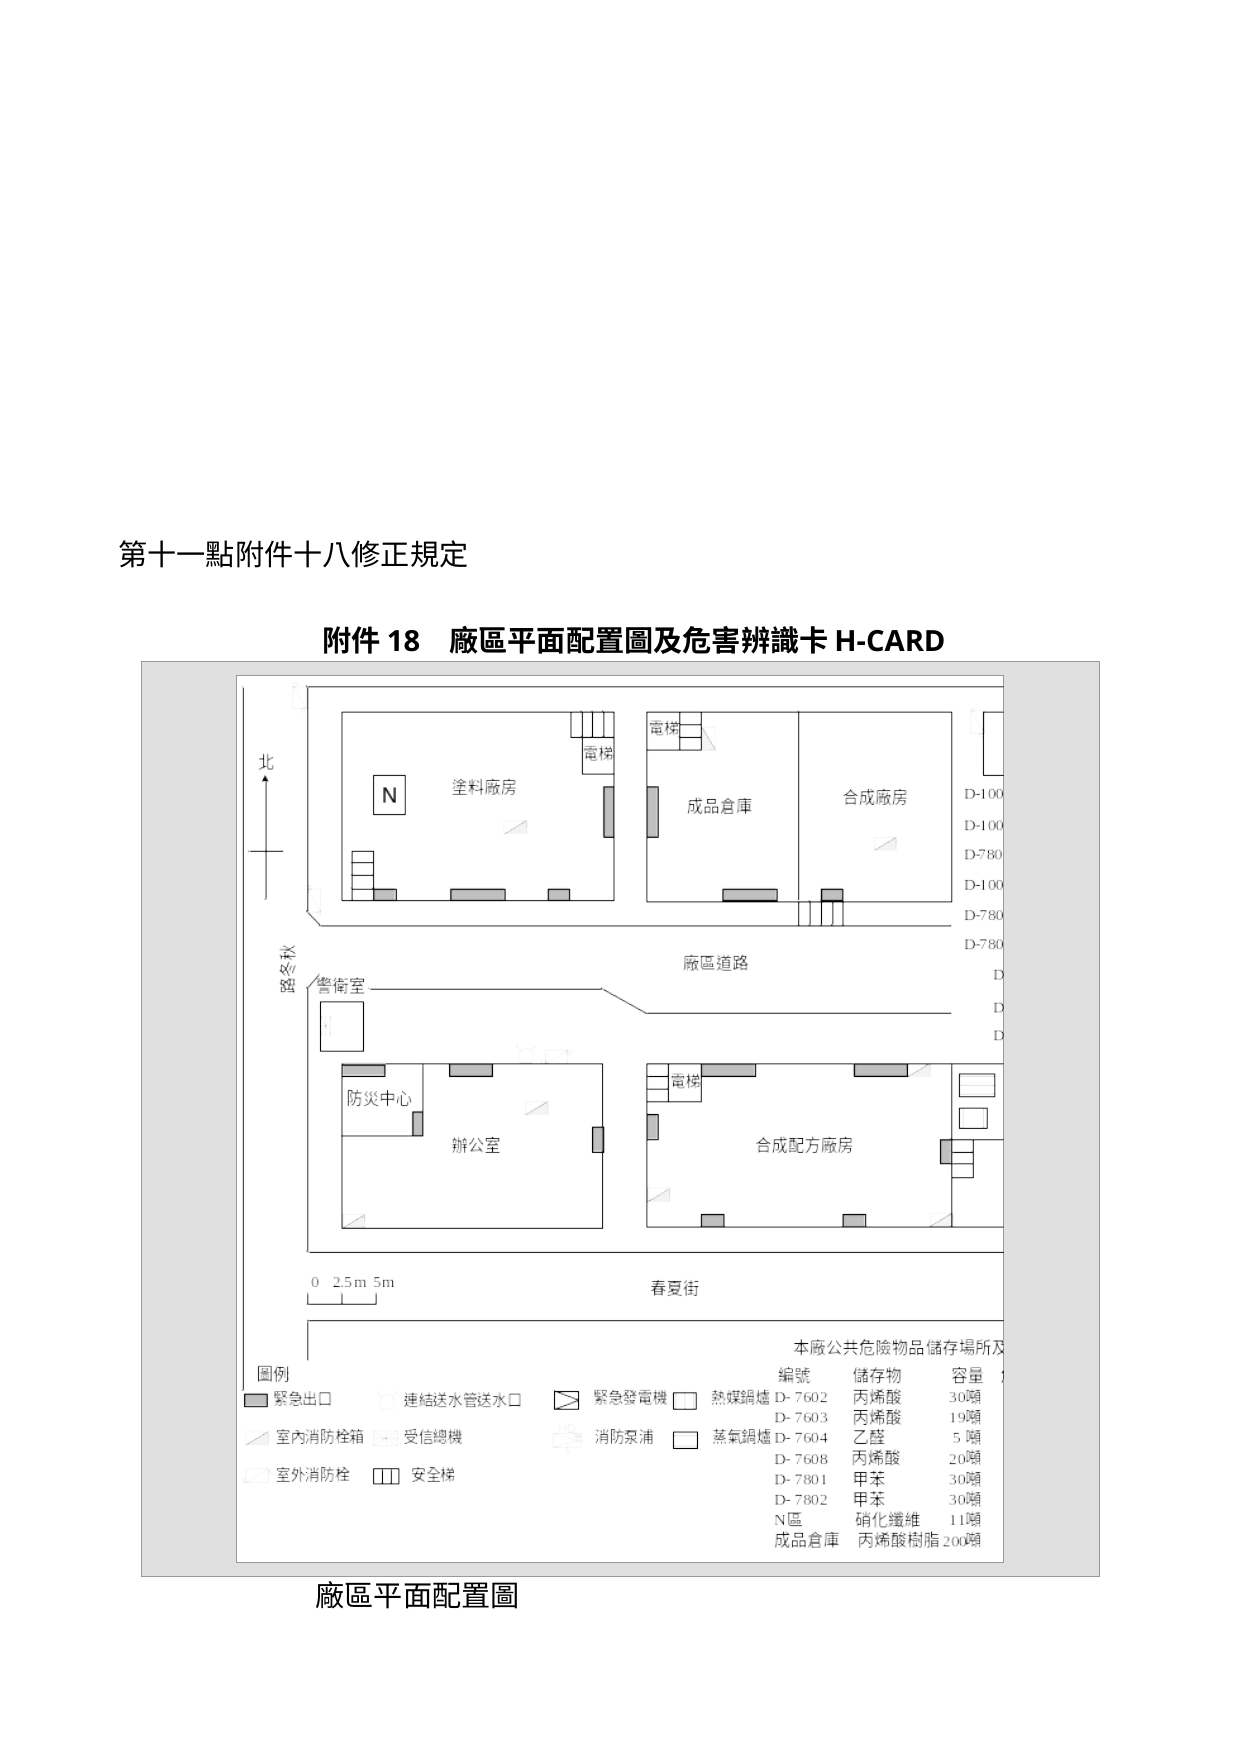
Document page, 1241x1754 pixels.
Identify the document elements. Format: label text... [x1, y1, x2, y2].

text 附件18 廠區平面配置圖及危害辨識卡H-CARD [118, 613, 1122, 661]
table_header [142, 662, 1099, 1576]
text 廠區平面配置圖 [118, 1577, 1078, 1614]
text 第十一點附件十八修正規定 [118, 531, 1122, 573]
